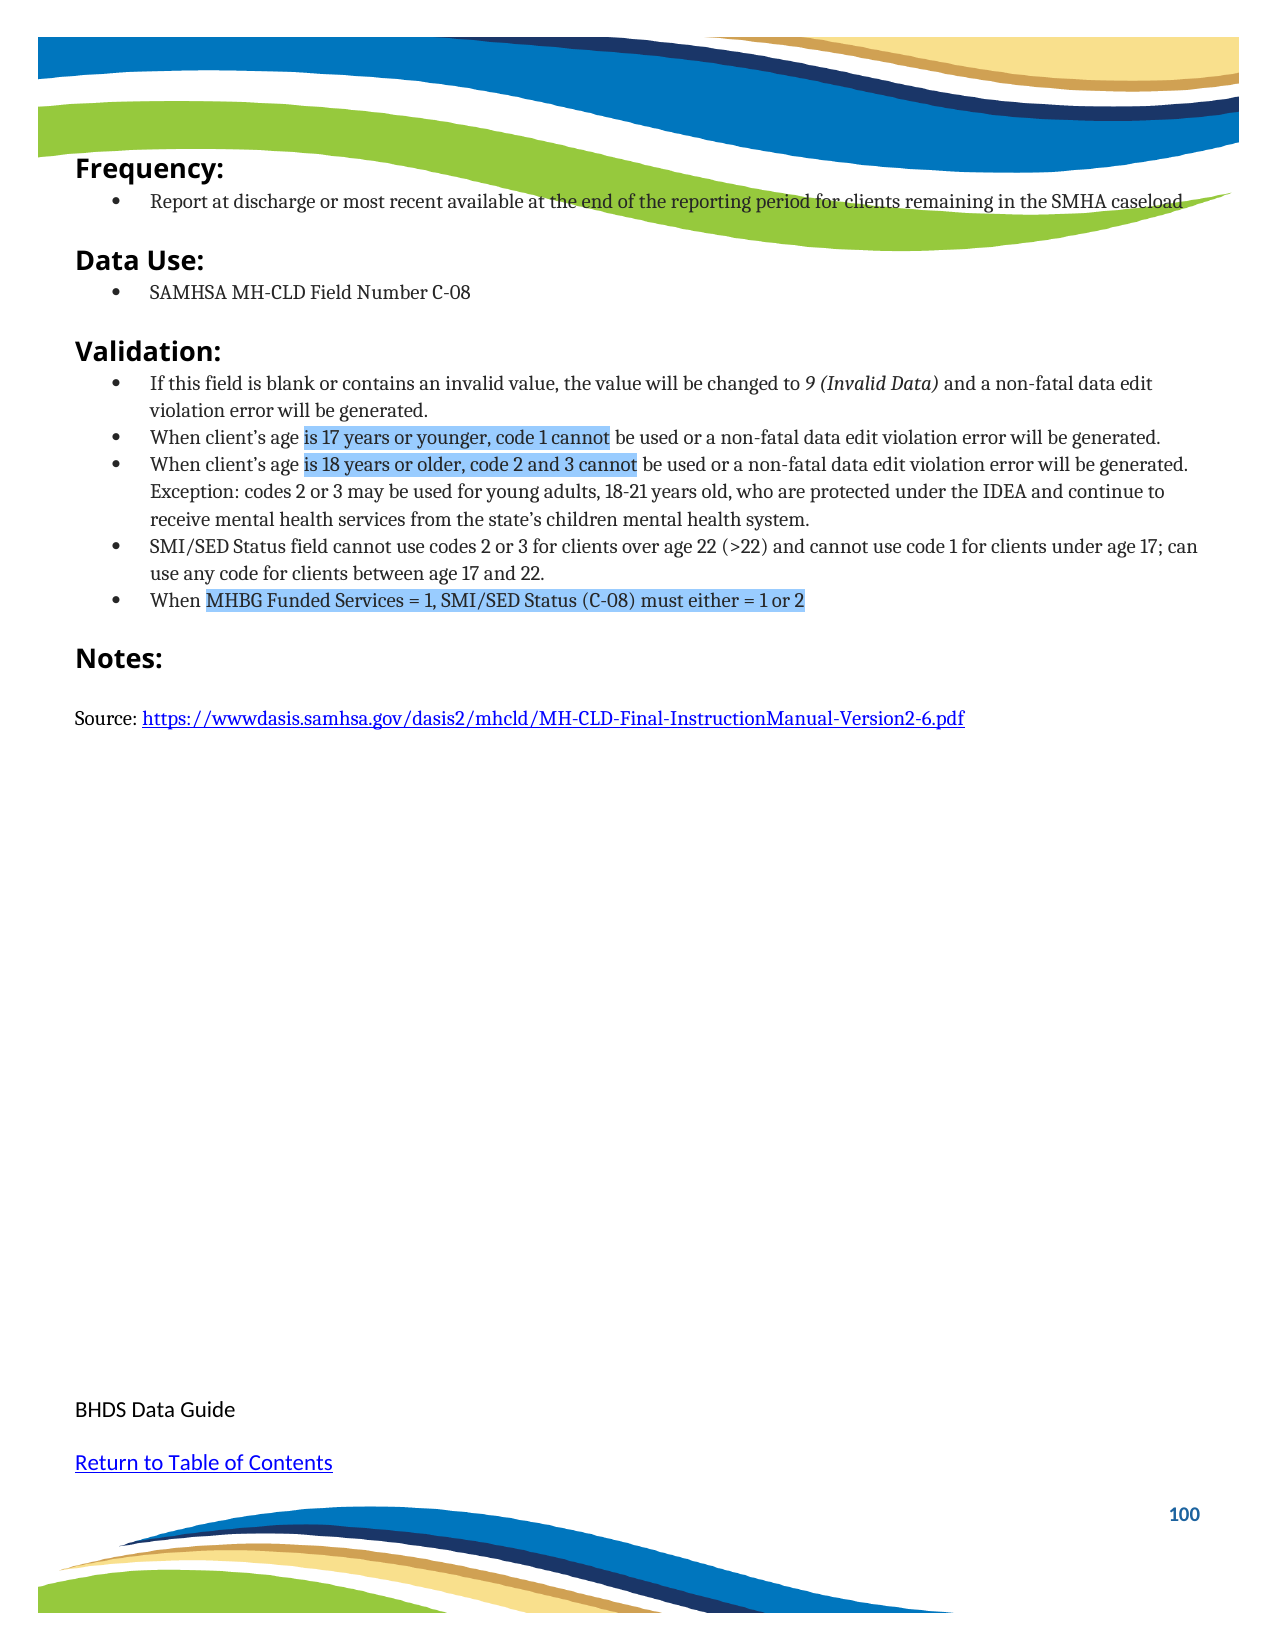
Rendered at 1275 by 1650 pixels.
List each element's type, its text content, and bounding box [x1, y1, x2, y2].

list When client’s age is 18 years or older, code 2 and 3 cannot be used or a non-fatal data edit violation error will be generated. Exception: codes 2 or 3 may be used for young adults, 18-21 years old, who are protected under the IDEA and continue to receive mental health services from the state’s children mental health system. [112, 450, 1200, 531]
list Report at discharge or most recent available at the end of the reporting period for clients remaining in the SMHA caseload [112, 187, 1200, 214]
list When client’s age is 17 years or younger, code 1 cannot be used or a non-fatal data edit violation error will be generated. [112, 423, 1200, 450]
subtitle Frequency: [75, 150, 1200, 187]
subtitle Validation: [75, 332, 1200, 369]
list SMI/SED Status field cannot use codes 2 or 3 for clients over age 22 (>22) and cannot use code 1 for clients under age 17; can use any code for clients between age 17 and 22. [112, 531, 1200, 586]
subtitle Notes: [75, 640, 1200, 677]
list When MHBG Funded Services = 1, SMI/SED Status (C-08) must either = 1 or 2 [112, 586, 1200, 613]
subtitle Data Use: [75, 241, 1200, 278]
picture [0, 0, 1275, 1650]
list SAMHSA MH-CLD Field Number C-08 [112, 278, 1200, 305]
list If this field is blank or contains an invalid value, the value will be changed to 9 (Invalid Data) and a non-fatal data edit violation error will be generated. [112, 369, 1200, 423]
text Source: https://wwwdasis.samhsa.gov/dasis2/mhcld/MH-CLD-Final-InstructionManual-Version2-6.pdf [75, 704, 1200, 731]
